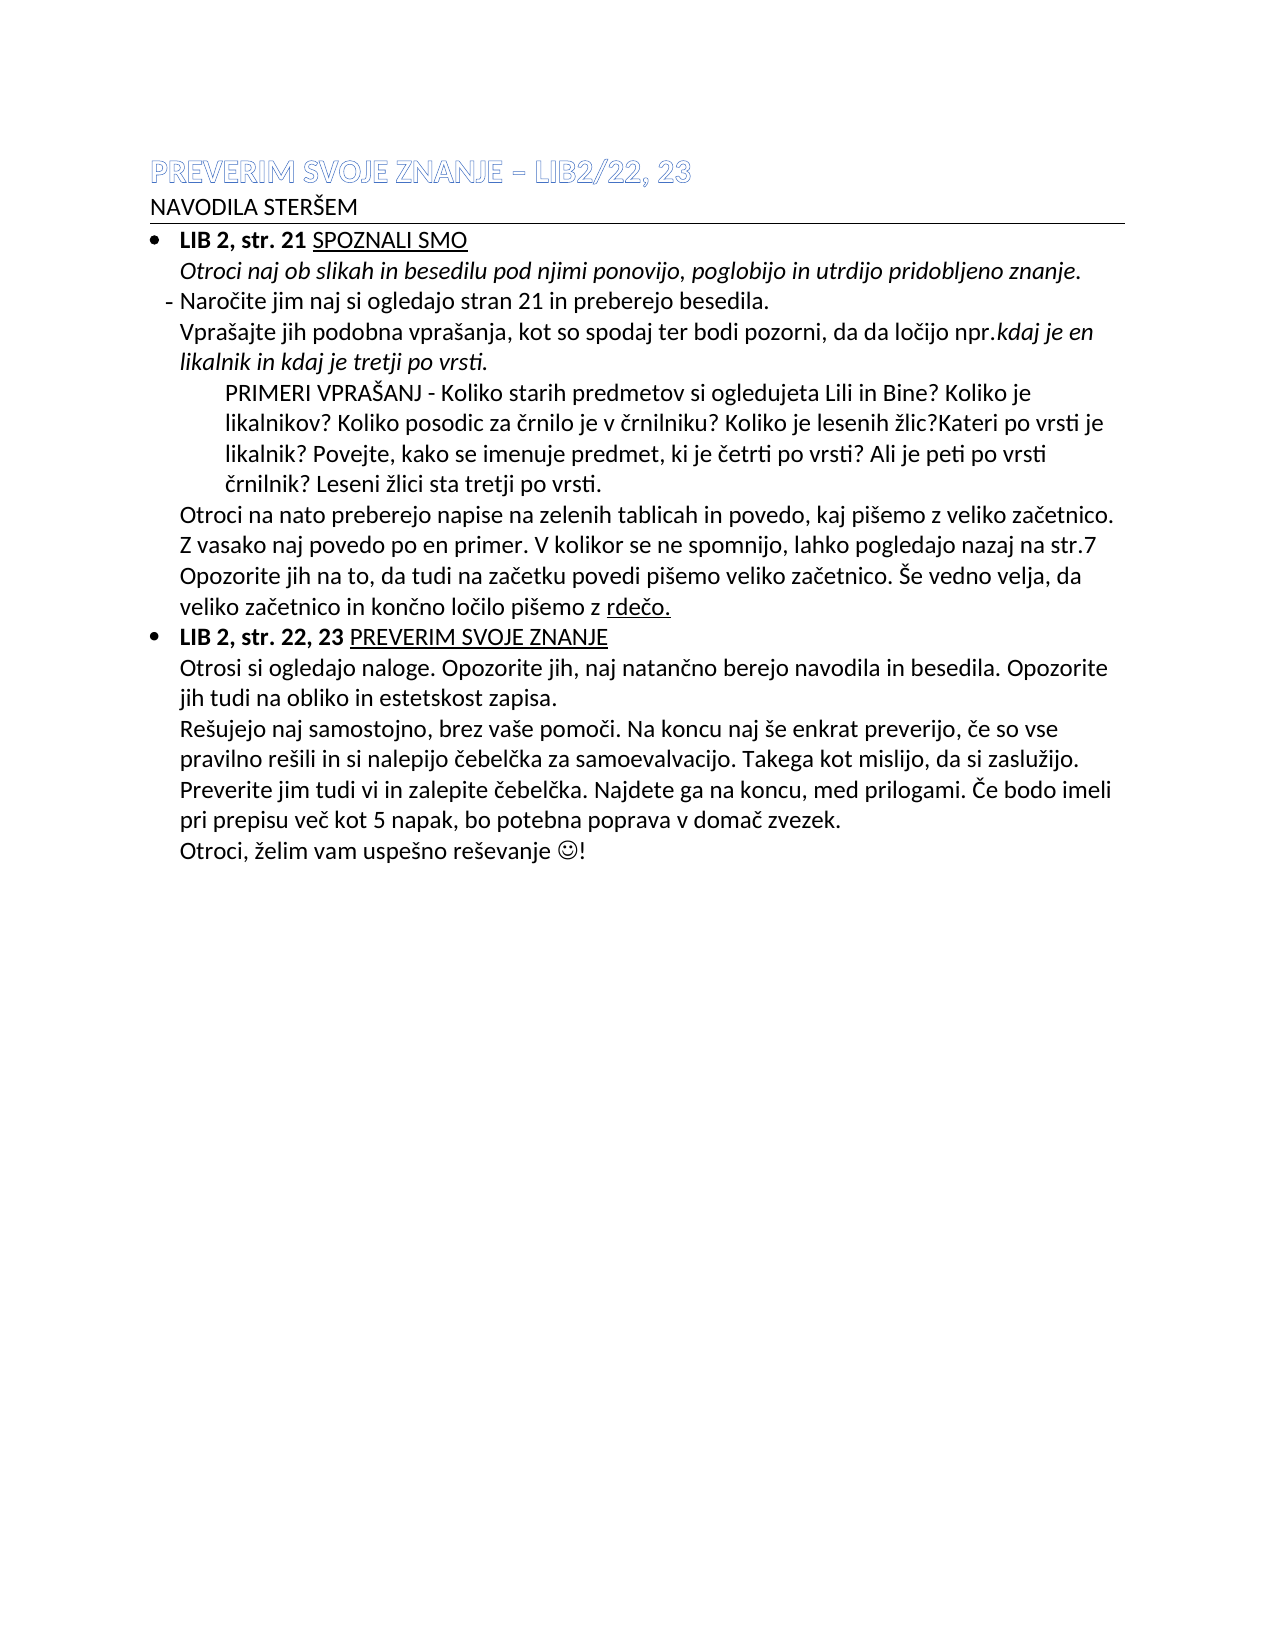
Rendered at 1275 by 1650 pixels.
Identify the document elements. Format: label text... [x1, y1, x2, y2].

text Otroci, želim vam uspešno reševanje ! [179, 835, 1125, 865]
text NAVODILA STERŠEM [150, 191, 1125, 223]
text Rešujejo naj samostojno, brez vaše pomoči. Na koncu naj še enkrat preverijo, če so vse pravilno rešili in si nalepijo čebelčka za samoevalvacijo. Takega kot mislijo, da si zaslužijo. [179, 713, 1125, 774]
text Otrosi si ogledajo naloge. Opozorite jih, naj natančno berejo navodila in besedila. Opozorite jih tudi na obliko in estetskost zapisa. [179, 652, 1125, 713]
text Vprašajte jih podobna vprašanja, kot so spodaj ter bodi pozorni, da da ločijo npr.kdaj je en likalnik in kdaj je tretji po vrsti. [179, 316, 1125, 377]
list LIB 2, str. 22, 23 PREVERIM SVOJE ZNANJE [150, 621, 1125, 652]
text PRIMERI VPRAŠANJ - Koliko starih predmetov si ogledujeta Lili in Bine? Koliko je likalnikov? Koliko posodic za črnilo je v črnilniku? Koliko je lesenih žlic?Kateri po vrsti je likalnik? Povejte, kako se imenuje predmet, ki je četrti po vrsti? Ali je peti po vrsti črnilnik? Leseni žlici sta tretji po vrsti. [225, 377, 1125, 499]
list LIB 2, str. 21 SPOZNALI SMO [150, 224, 1125, 255]
list Naročite jim naj si ogledajo stran 21 in preberejo besedila. [165, 285, 1125, 316]
text Otroci naj ob slikah in besedilu pod njimi ponovijo, poglobijo in utrdijo pridobljeno znanje. [179, 255, 1125, 285]
text PREVERIM SVOJE ZNANJE – LIB2/22, 23 [150, 150, 1125, 191]
text Preverite jim tudi vi in zalepite čebelčka. Najdete ga na koncu, med prilogami. Če bodo imeli pri prepisu več kot 5 napak, bo potebna poprava v domač zvezek. [179, 774, 1125, 835]
text Opozorite jih na to, da tudi na začetku povedi pišemo veliko začetnico. Še vedno velja, da veliko začetnico in končno ločilo pišemo z rdečo. [179, 560, 1125, 621]
text Otroci na nato preberejo napise na zelenih tablicah in povedo, kaj pišemo z veliko začetnico. Z vasako naj povedo po en primer. V kolikor se ne spomnijo, lahko pogledajo nazaj na str.7 [179, 499, 1125, 560]
